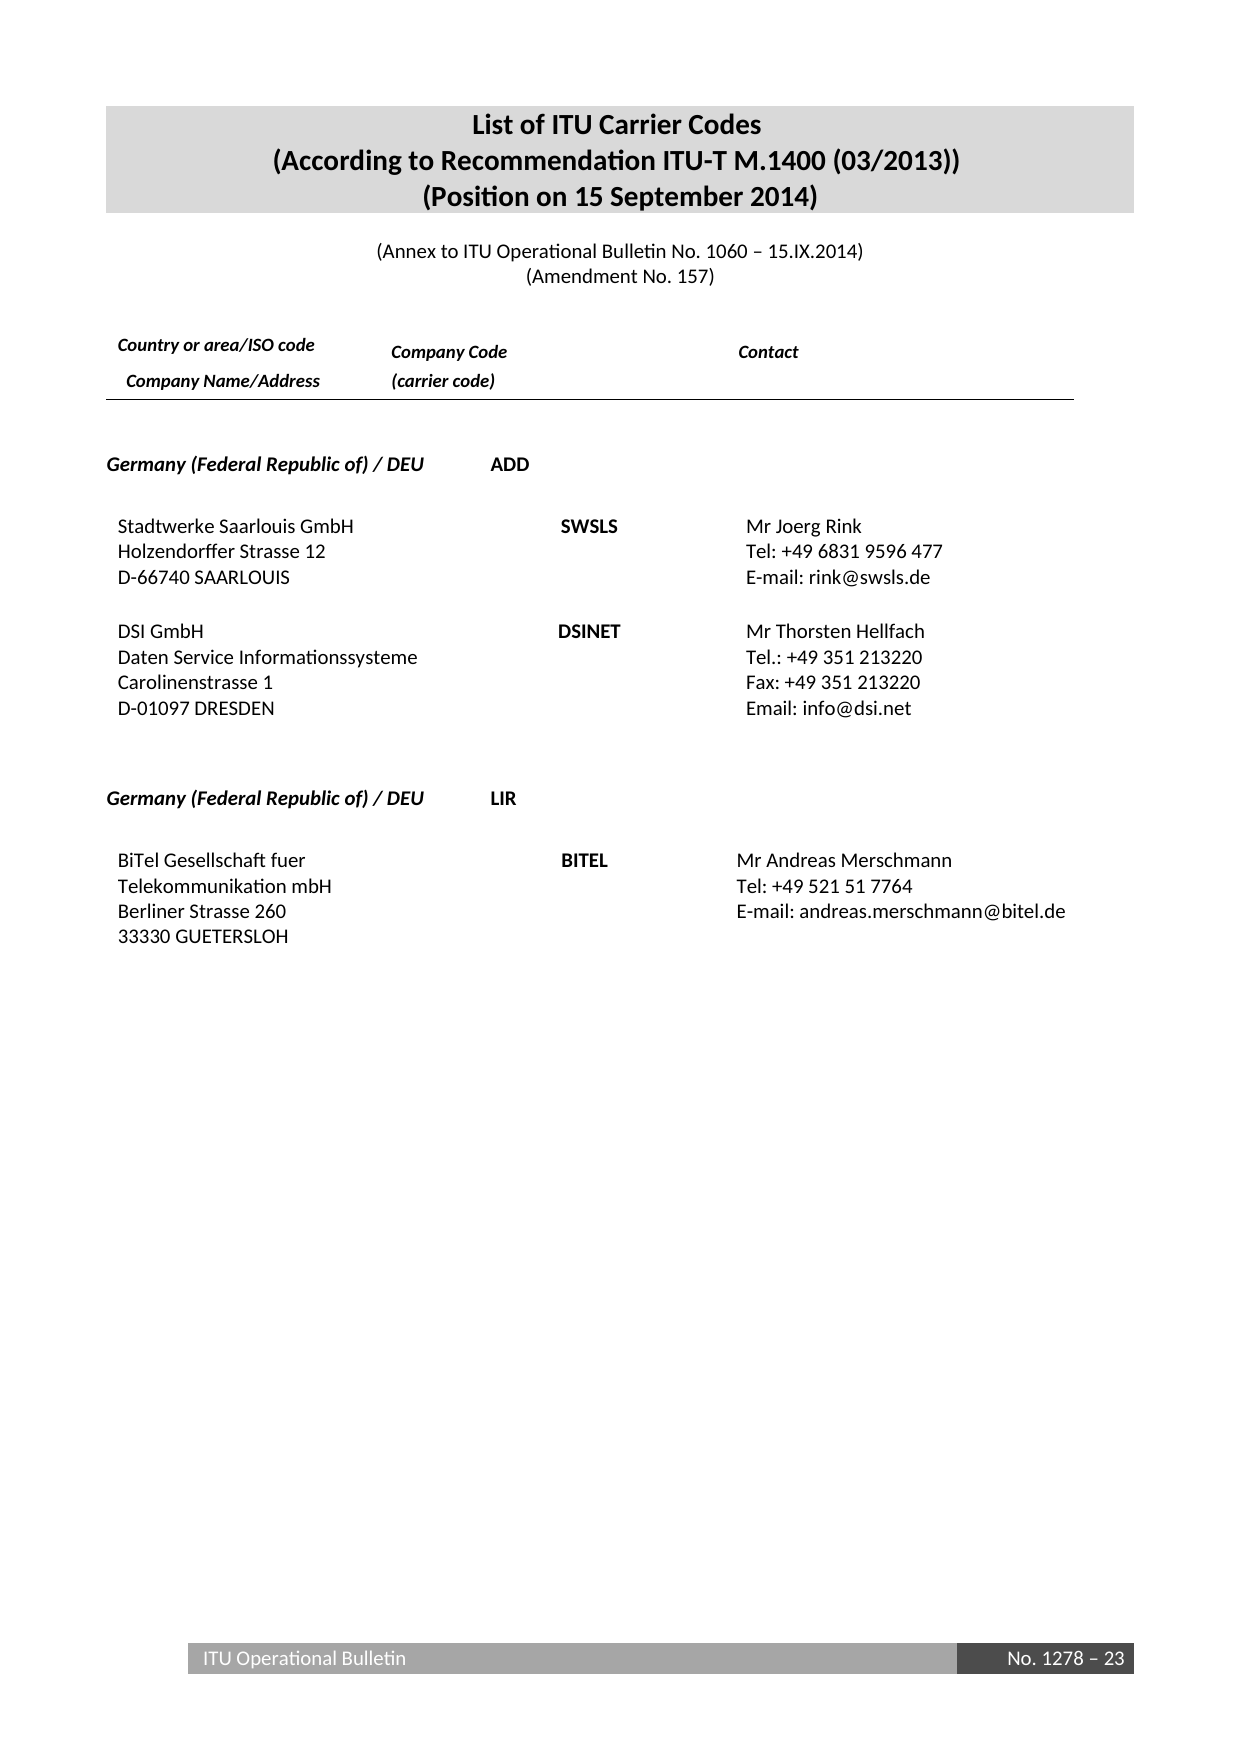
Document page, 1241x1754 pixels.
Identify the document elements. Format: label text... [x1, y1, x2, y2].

table_cell Company Name/Address [106, 363, 380, 399]
table_header Company Code (carrier code) [380, 327, 727, 399]
table_cell Mr Thorsten Hellfach Tel.: +49 351 213220 Fax: +49 351 213220 Email: info@dsi.net [735, 610, 1194, 729]
table_header Stadtwerke Saarlouis GmbH Holzendorffer Strasse 12 D-66740 SAARLOUIS [106, 504, 444, 610]
table_header Contact [727, 327, 1074, 399]
subtitle List of ITU Carrier Codes (According to Recommendation ITU-T M.1400 (03/2013)) (Position on 15 September 2014) [106, 106, 1134, 213]
table_header Country or area/ISO code [106, 327, 380, 362]
subtitle (Annex to ITU Operational Bulletin No. 1060 – 15.IX.2014) (Amendment No. 157) [106, 238, 1134, 289]
table_header Mr Andreas Merschmann Tel: +49 521 51 7764 E-mail: andreas.merschmann@bitel.de [725, 839, 1194, 958]
table_cell DSINET [444, 610, 734, 729]
text Germany (Federal Republic of) / DEU ADD [106, 451, 1134, 476]
table_header BiTel Gesellschaft fuer Telekommunikation mbH Berliner Strasse 260 33330 GUETERSLOH [106, 839, 444, 958]
text Germany (Federal Republic of) / DEU LIR [106, 785, 1134, 811]
table_cell DSI GmbH Daten Service Informationssysteme Carolinenstrasse 1 D-01097 DRESDEN [106, 610, 444, 729]
table_header SWSLS [444, 504, 734, 610]
table_header Mr Joerg Rink Tel: +49 6831 9596 477 E-mail: rink@swsls.de [735, 504, 1194, 610]
table_header BITEL [444, 839, 725, 958]
